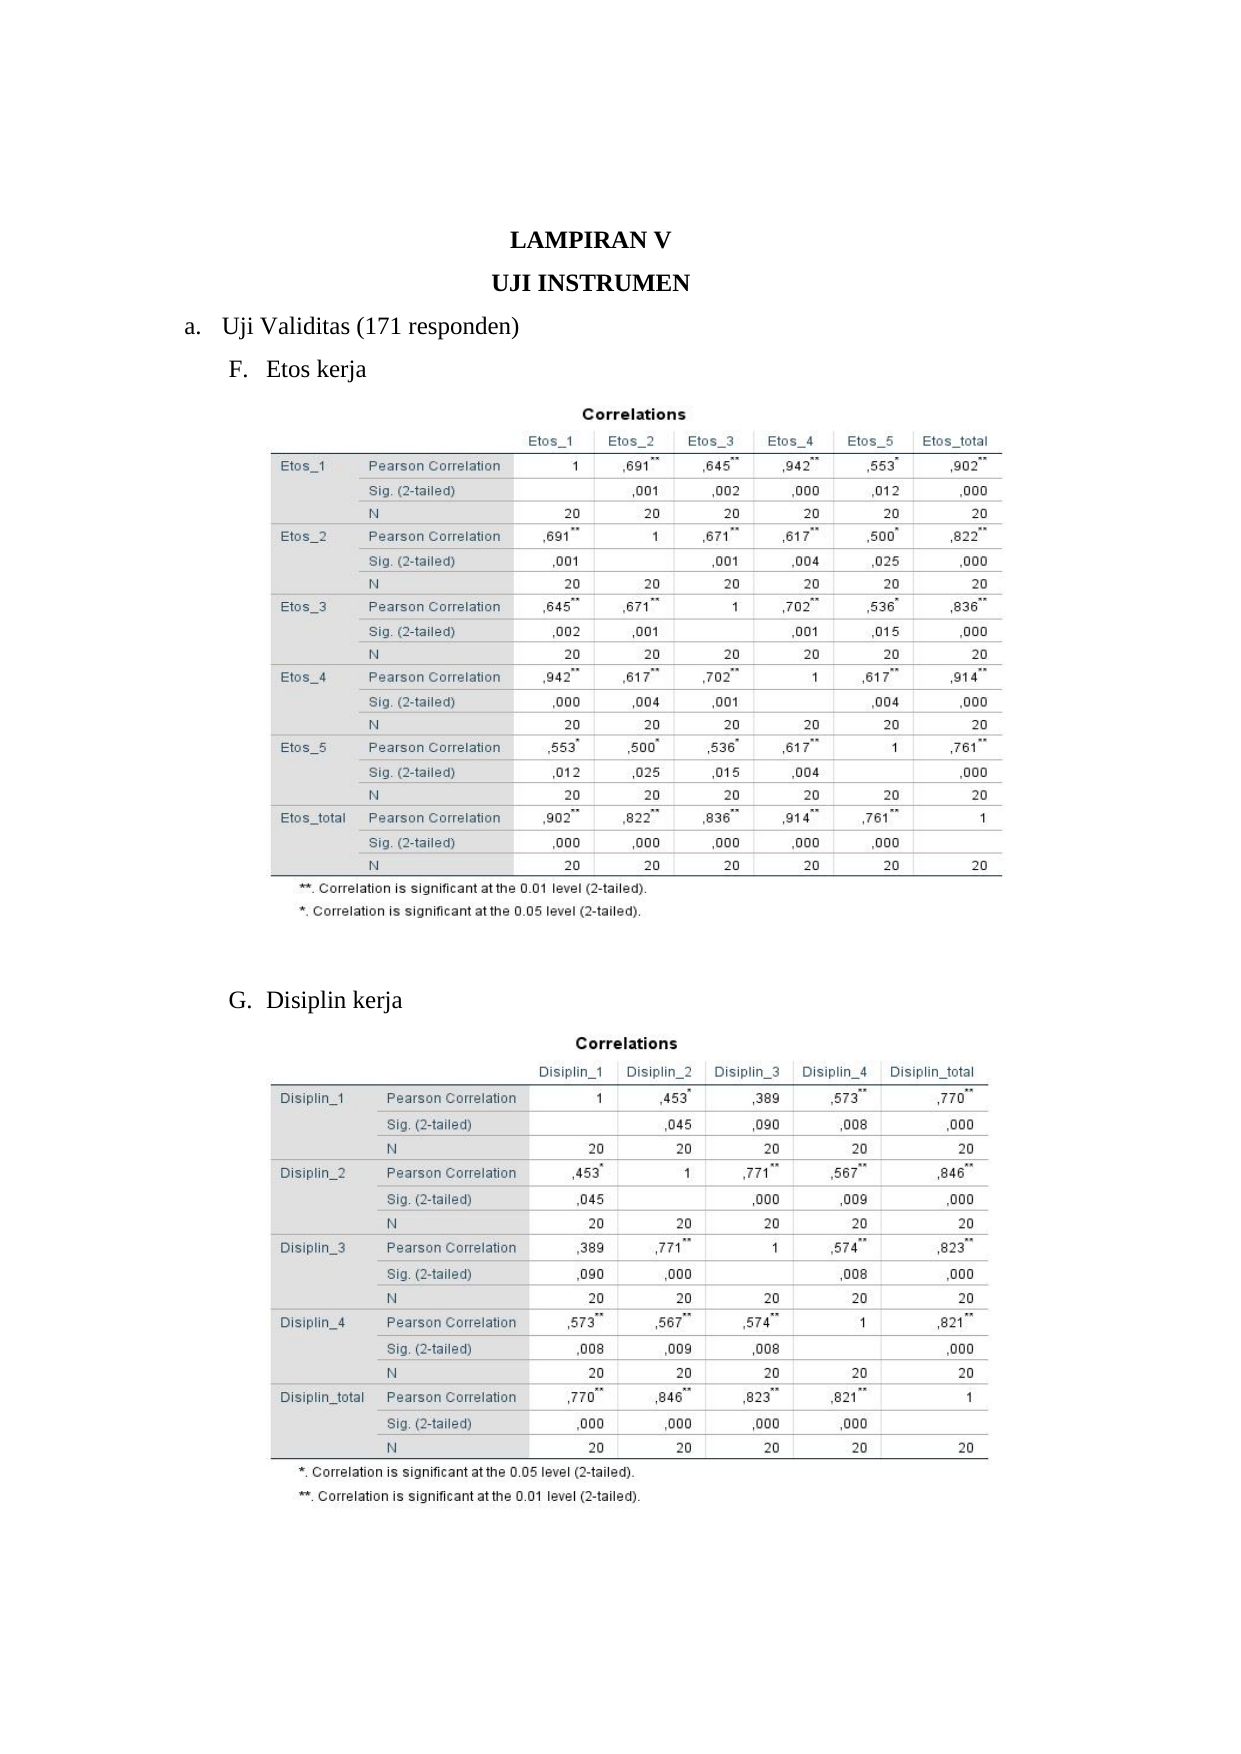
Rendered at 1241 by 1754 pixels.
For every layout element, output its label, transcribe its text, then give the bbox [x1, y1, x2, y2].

text LAMPIRAN V [177, 225, 1004, 254]
picture [265, 397, 1007, 926]
text UJI INSTRUMEN [177, 268, 1004, 297]
picture [265, 1025, 993, 1512]
list Etos kerja [228, 354, 1004, 383]
list Uji Validitas (171 responden) [184, 311, 1004, 340]
